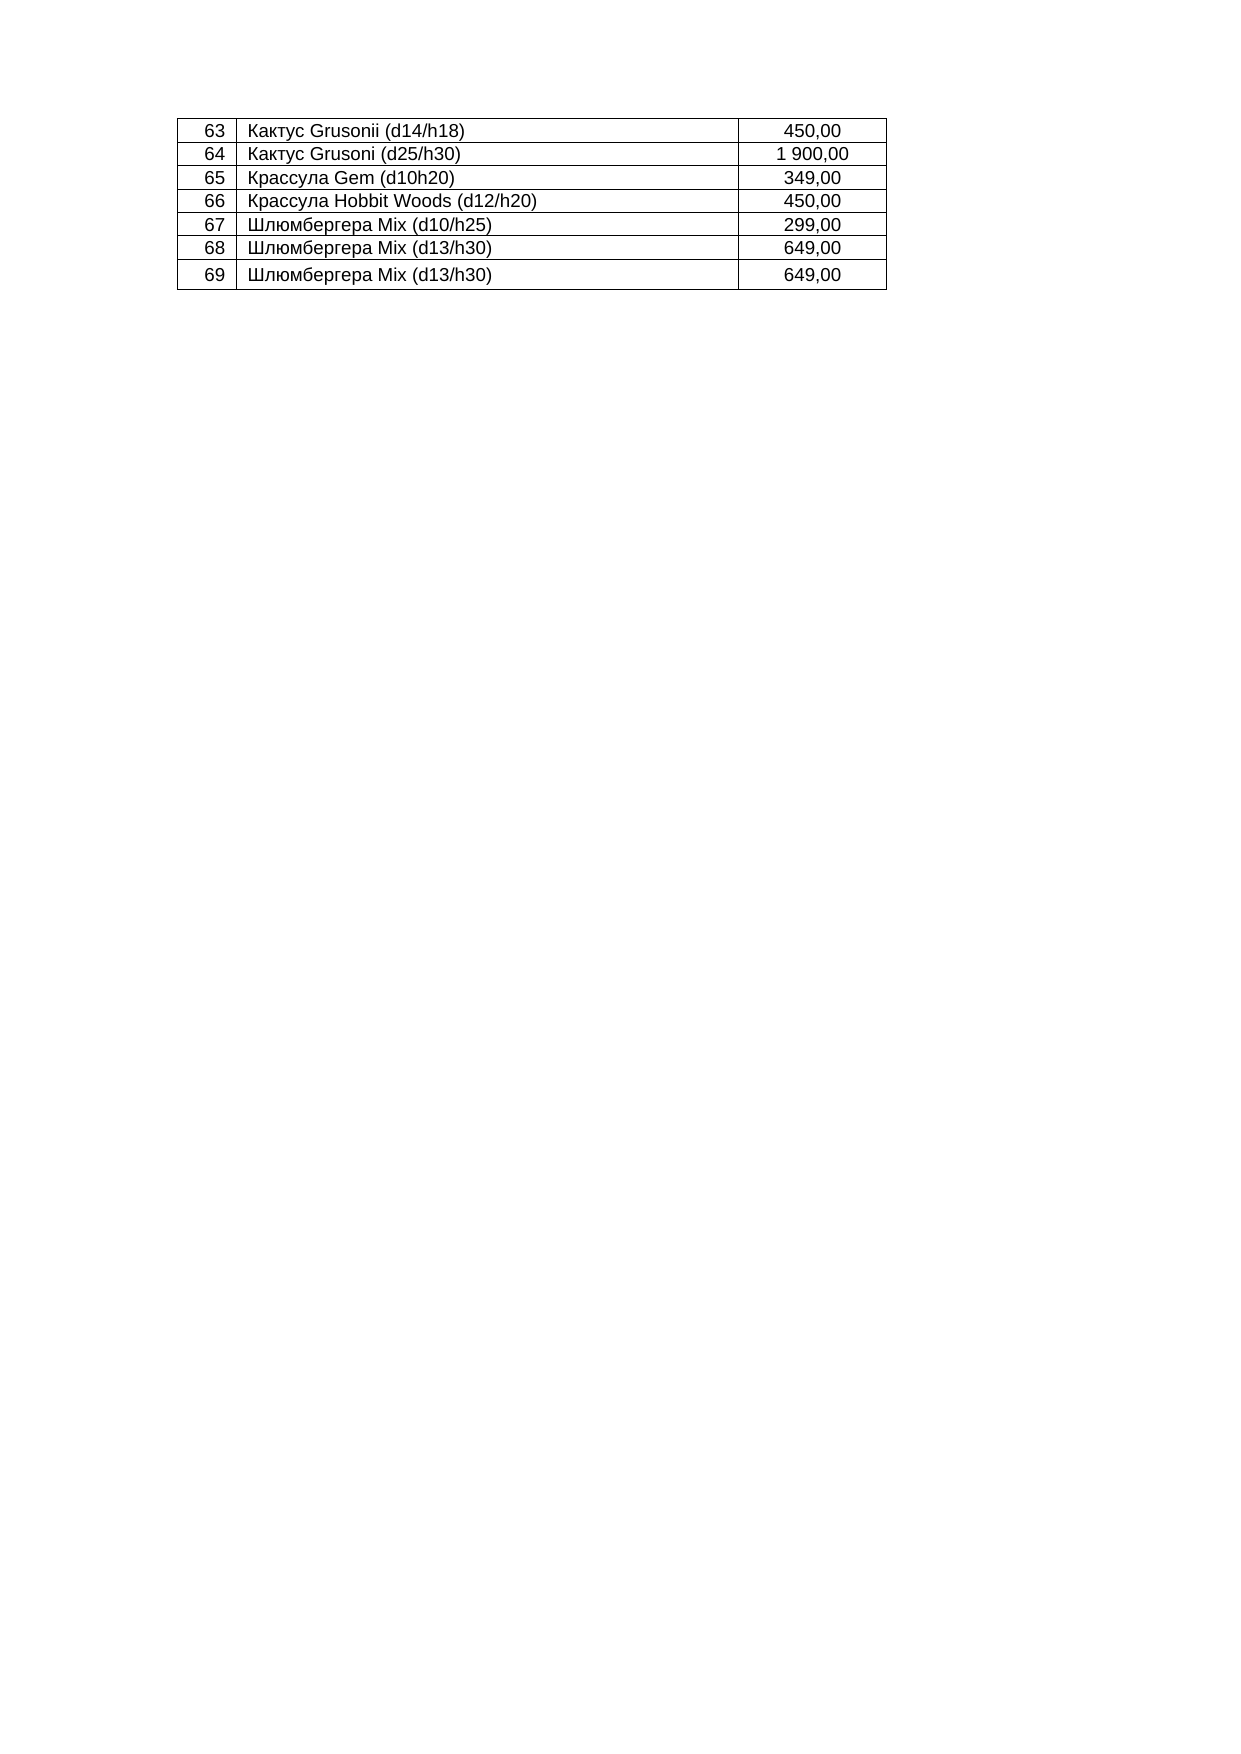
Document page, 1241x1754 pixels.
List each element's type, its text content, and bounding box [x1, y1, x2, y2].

table_cell 299,00 [739, 213, 886, 235]
table_cell 63 [178, 119, 236, 142]
table_cell Крассула Hobbit Woods (d12/h20) [237, 190, 738, 212]
table_cell Шлюмбергера Mix (d13/h30) [237, 260, 738, 289]
table_cell 66 [178, 190, 236, 212]
table_cell 649,00 [739, 236, 886, 259]
table_cell Крассула Gem (d10h20) [237, 166, 738, 188]
table_cell 65 [178, 166, 236, 188]
table_cell 64 [178, 143, 236, 165]
table_cell 67 [178, 213, 236, 235]
table_cell 450,00 [739, 119, 886, 142]
table_cell Шлюмбергера Mix (d10/h25) [237, 213, 738, 235]
table_cell Кактус Grusoni (d25/h30) [237, 143, 738, 165]
table_cell 349,00 [739, 166, 886, 188]
table_cell 450,00 [739, 190, 886, 212]
table_cell 649,00 [739, 260, 886, 289]
table_cell 1 900,00 [739, 143, 886, 165]
table_cell 68 [178, 236, 236, 259]
table_cell 69 [178, 260, 236, 289]
table_cell Шлюмбергера Mix (d13/h30) [237, 236, 738, 259]
table_cell Кактус Grusonii (d14/h18) [237, 119, 738, 142]
